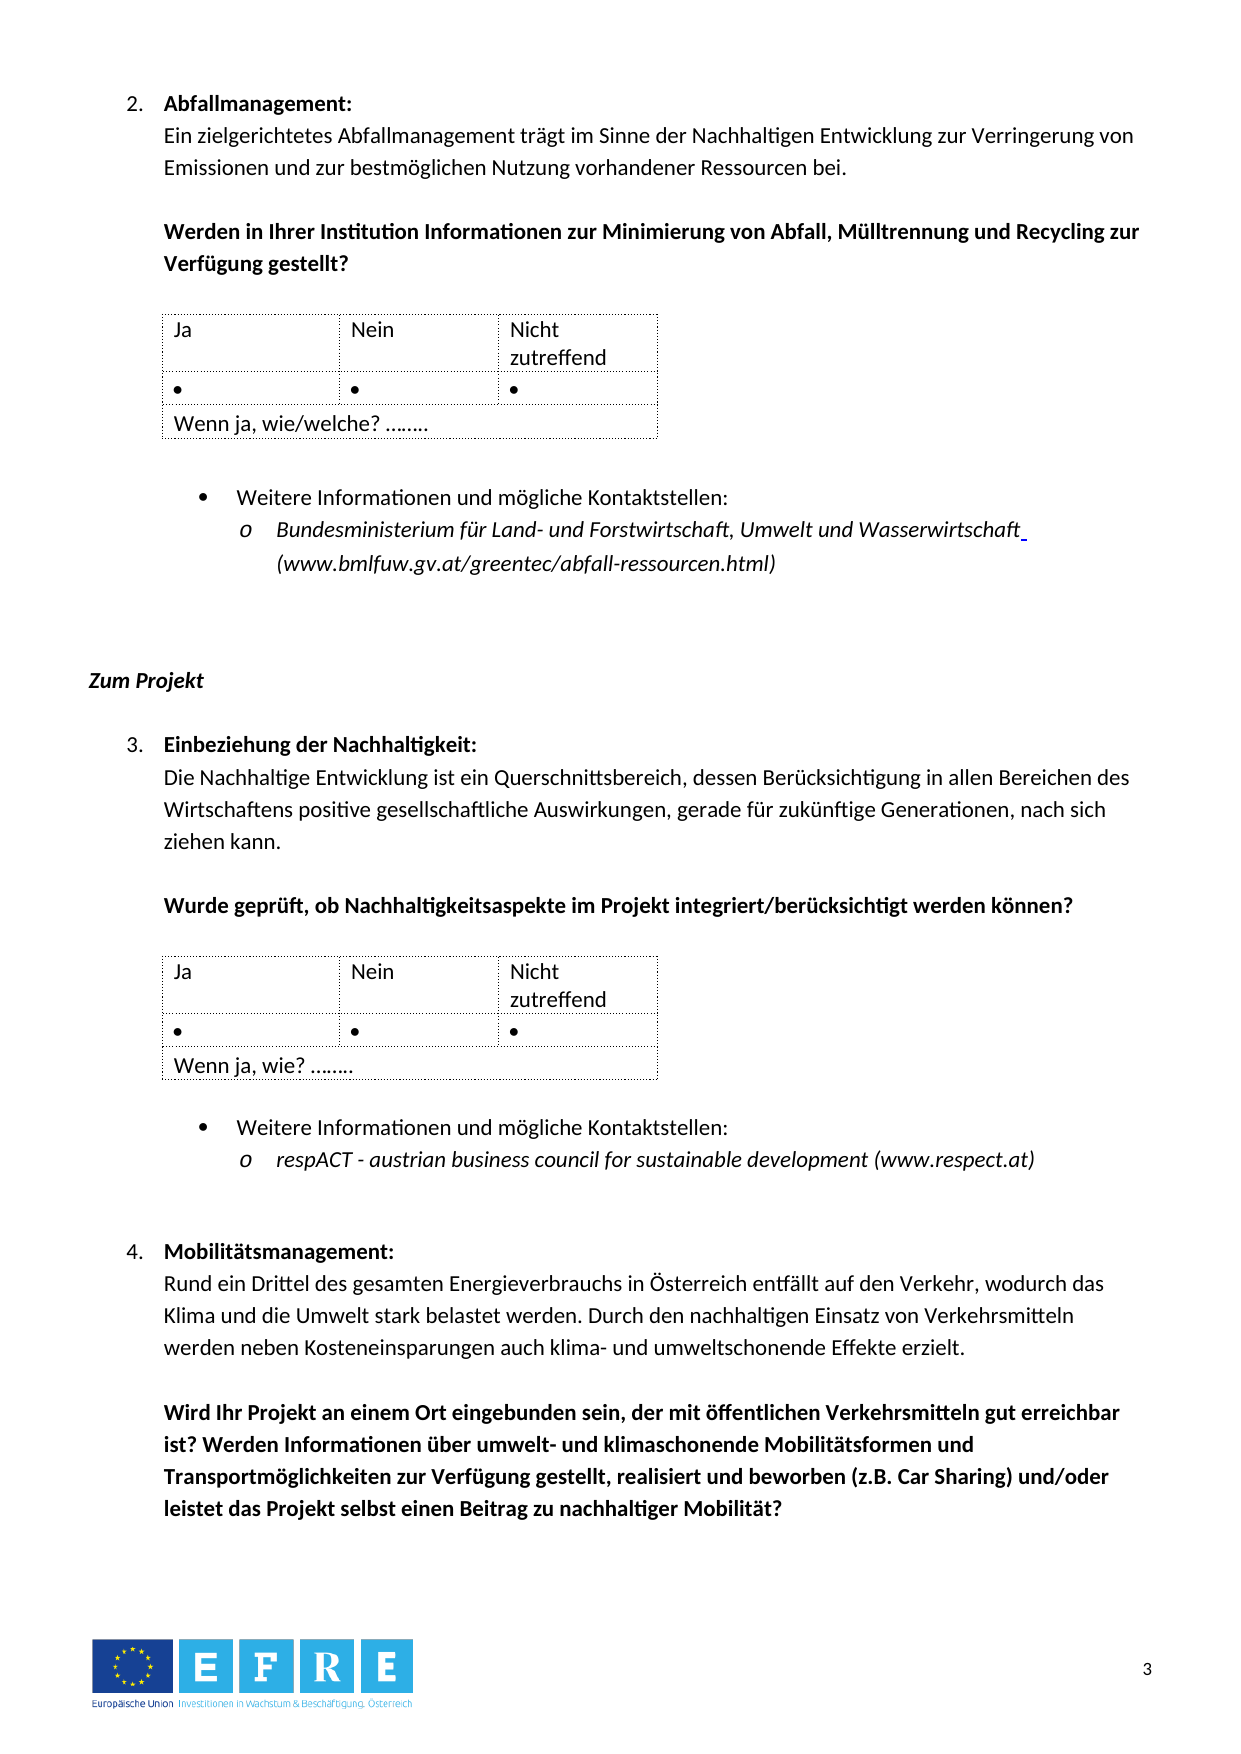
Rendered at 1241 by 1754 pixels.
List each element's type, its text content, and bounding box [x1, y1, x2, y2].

table_cell [499, 371, 657, 404]
table_cell Wenn ja, wie/welche? …….. [163, 404, 657, 437]
table_cell [340, 371, 498, 404]
list Weitere Informationen und mögliche Kontaktstellen: [199, 483, 1152, 511]
table_header Nicht zutreffend [499, 956, 657, 1013]
list Abfallmanagement: Ein zielgerichtetes Abfallmanagement trägt im Sinne der Nachhaltigen Entwicklung zur Verringerung von Emissionen und zur bestmöglichen Nutzung vorhandener Ressourcen bei. Werden in Ihrer Institution Informationen zur Minimierung von Abfall, Mülltrennung und Recycling zur Verfügung gestellt? [126, 89, 1152, 310]
list respACT - austrian business council for sustainable development (www.respect.at) [239, 1145, 1152, 1174]
table_cell [163, 1013, 339, 1046]
table_header Nicht zutreffend [499, 314, 657, 371]
table_cell Wenn ja, wie? …….. [163, 1046, 657, 1079]
table_header Ja [163, 314, 339, 371]
table_header Nein [340, 314, 498, 371]
table_cell [499, 1013, 657, 1046]
subtitle Zum Projekt [89, 666, 1152, 694]
list Einbeziehung der Nachhaltigkeit: Die Nachhaltige Entwicklung ist ein Querschnittsbereich, dessen Berücksichtigung in allen Bereichen des Wirtschaftens positive gesellschaftliche Auswirkungen, gerade für zukünftige Generationen, nach sich ziehen kann. Wurde geprüft, ob Nachhaltigkeitsaspekte im Projekt integriert/berücksichtigt werden können? [126, 731, 1152, 952]
list Weitere Informationen und mögliche Kontaktstellen: [199, 1113, 1152, 1141]
table_header Ja [163, 956, 339, 1013]
list Mobilitätsmanagement: Rund ein Drittel des gesamten Energieverbrauchs in Österreich entfällt auf den Verkehr, wodurch das Klima und die Umwelt stark belastet werden. Durch den nachhaltigen Einsatz von Verkehrsmitteln werden neben Kosteneinsparungen auch klima- und umweltschonende Effekte erzielt. Wird Ihr Projekt an einem Ort eingebunden sein, der mit öffentlichen Verkehrsmitteln gut erreichbar ist? Werden Informationen über umwelt- und klimaschonende Mobilitätsformen und Transportmöglichkeiten zur Verfügung gestellt, realisiert und beworben (z.B. Car Sharing) und/oder leistet das Projekt selbst einen Beitrag zu nachhaltiger Mobilität? [126, 1237, 1152, 1554]
table_header Nein [340, 956, 498, 1013]
list Bundesministerium für Land- und Forstwirtschaft, Umwelt und Wasserwirtschaft (www.bmlfuw.gv.at/greentec/abfall-ressourcen.html) [239, 515, 1152, 577]
table_cell [340, 1013, 498, 1046]
table_cell [163, 371, 339, 404]
